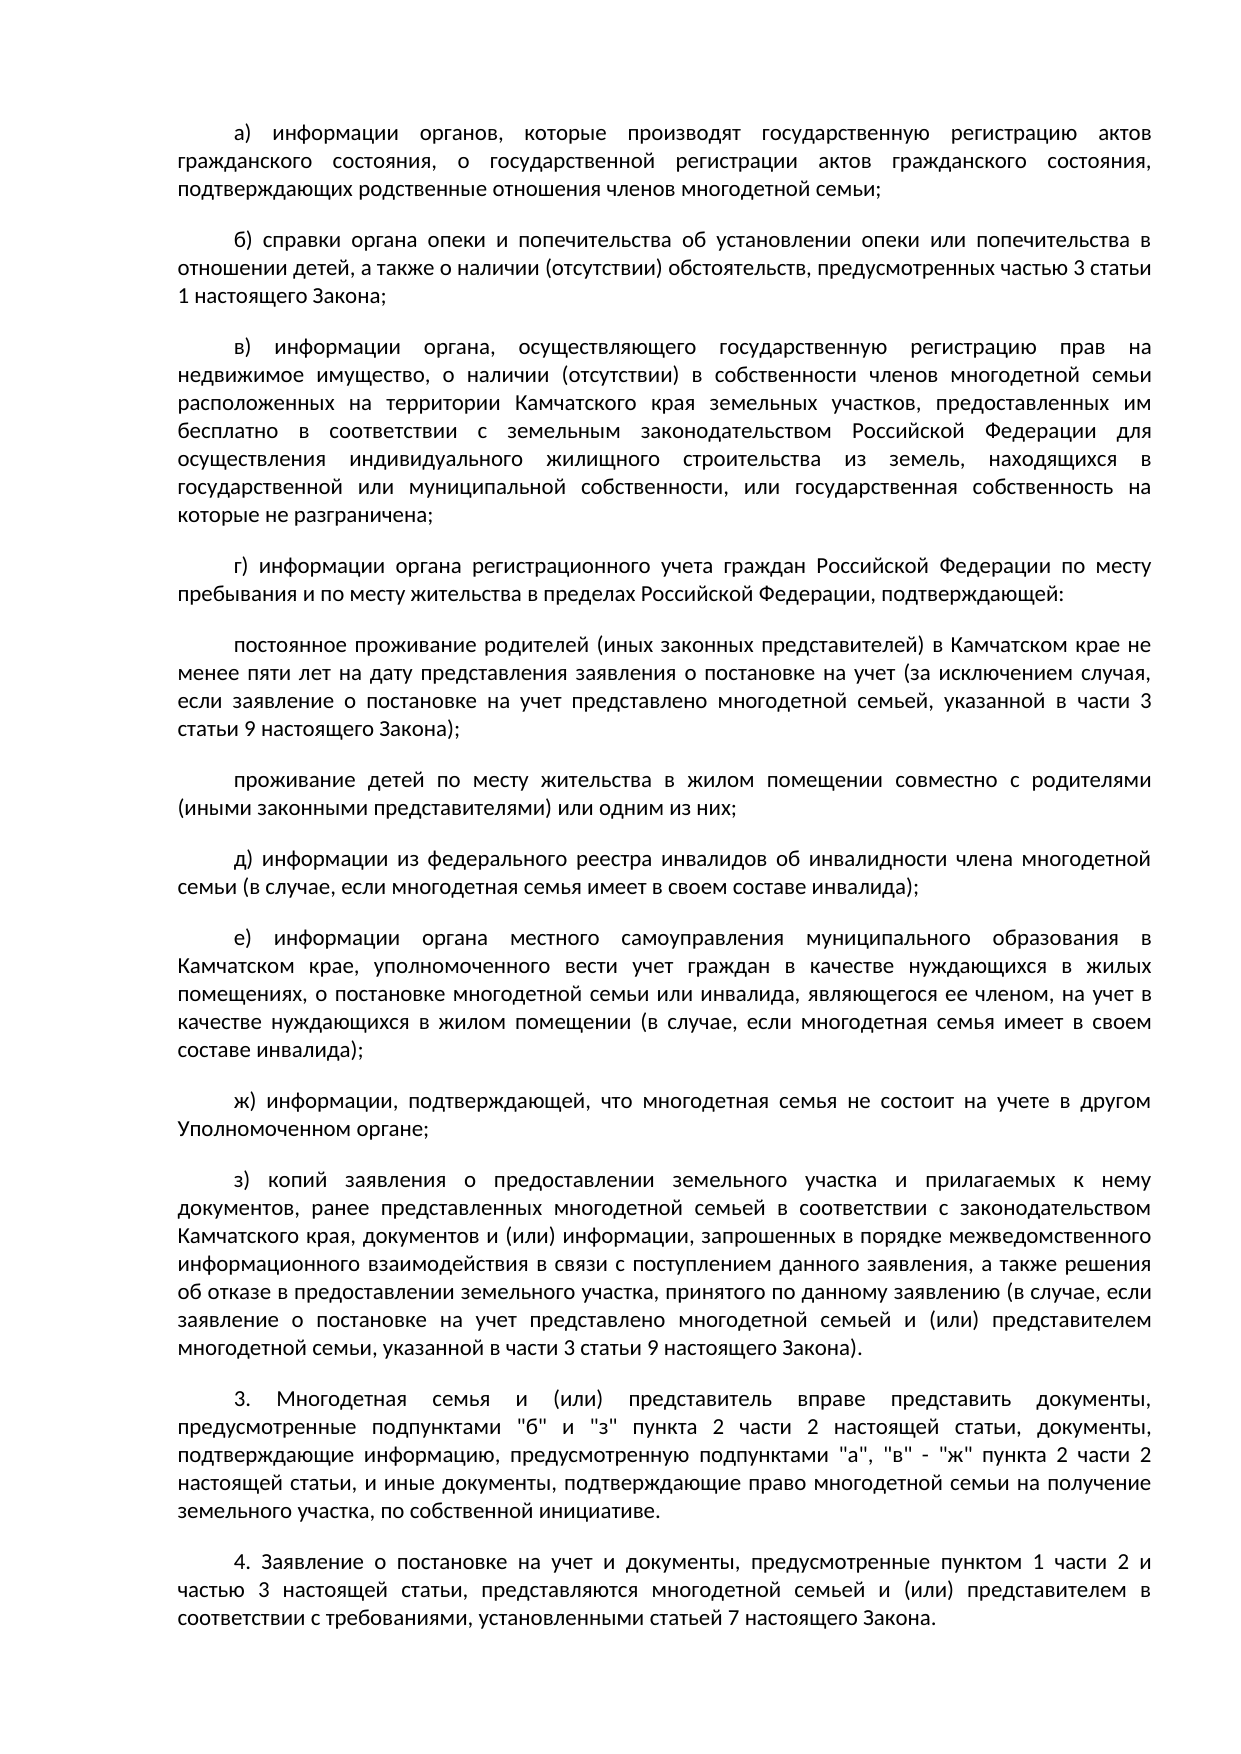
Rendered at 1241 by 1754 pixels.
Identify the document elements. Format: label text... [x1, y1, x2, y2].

text 4. Заявление о постановке на учет и документы, предусмотренные пунктом 1 части 2 и частью 3 настоящей статьи, представляются многодетной семьей и (или) представителем в соответствии с требованиями, установленными статьей 7 настоящего Закона. [177, 1547, 1152, 1631]
text постоянное проживание родителей (иных законных представителей) в Камчатском крае не менее пяти лет на дату представления заявления о постановке на учет (за исключением случая, если заявление о постановке на учет представлено многодетной семьей, указанной в части 3 статьи 9 настоящего Закона); [177, 630, 1152, 742]
text е) информации органа местного самоуправления муниципального образования в Камчатском крае, уполномоченного вести учет граждан в качестве нуждающихся в жилых помещениях, о постановке многодетной семьи или инвалида, являющегося ее членом, на учет в качестве нуждающихся в жилом помещении (в случае, если многодетная семья имеет в своем составе инвалида); [177, 923, 1152, 1063]
text з) копий заявления о предоставлении земельного участка и прилагаемых к нему документов, ранее представленных многодетной семьей в соответствии с законодательством Камчатского края, документов и (или) информации, запрошенных в порядке межведомственного информационного взаимодействия в связи с поступлением данного заявления, а также решения об отказе в предоставлении земельного участка, принятого по данному заявлению (в случае, если заявление о постановке на учет представлено многодетной семьей и (или) представителем многодетной семьи, указанной в части 3 статьи 9 настоящего Закона). [177, 1165, 1152, 1361]
text в) информации органа, осуществляющего государственную регистрацию прав на недвижимое имущество, о наличии (отсутствии) в собственности членов многодетной семьи расположенных на территории Камчатского края земельных участков, предоставленных им бесплатно в соответствии с земельным законодательством Российской Федерации для осуществления индивидуального жилищного строительства из земель, находящихся в государственной или муниципальной собственности, или государственная собственность на которые не разграничена; [177, 332, 1152, 528]
text 3. Многодетная семья и (или) представитель вправе представить документы, предусмотренные подпунктами "б" и "з" пункта 2 части 2 настоящей статьи, документы, подтверждающие информацию, предусмотренную подпунктами "а", "в" - "ж" пункта 2 части 2 настоящей статьи, и иные документы, подтверждающие право многодетной семьи на получение земельного участка, по собственной инициативе. [177, 1384, 1152, 1524]
text ж) информации, подтверждающей, что многодетная семья не состоит на учете в другом Уполномоченном органе; [177, 1086, 1152, 1142]
text д) информации из федерального реестра инвалидов об инвалидности члена многодетной семьи (в случае, если многодетная семья имеет в своем составе инвалида); [177, 844, 1152, 900]
text а) информации органов, которые производят государственную регистрацию актов гражданского состояния, о государственной регистрации актов гражданского состояния, подтверждающих родственные отношения членов многодетной семьи; [177, 118, 1152, 202]
text б) справки органа опеки и попечительства об установлении опеки или попечительства в отношении детей, а также о наличии (отсутствии) обстоятельств, предусмотренных частью 3 статьи 1 настоящего Закона; [177, 225, 1152, 309]
text проживание детей по месту жительства в жилом помещении совместно с родителями (иными законными представителями) или одним из них; [177, 765, 1152, 821]
text г) информации органа регистрационного учета граждан Российской Федерации по месту пребывания и по месту жительства в пределах Российской Федерации, подтверждающей: [177, 551, 1152, 607]
